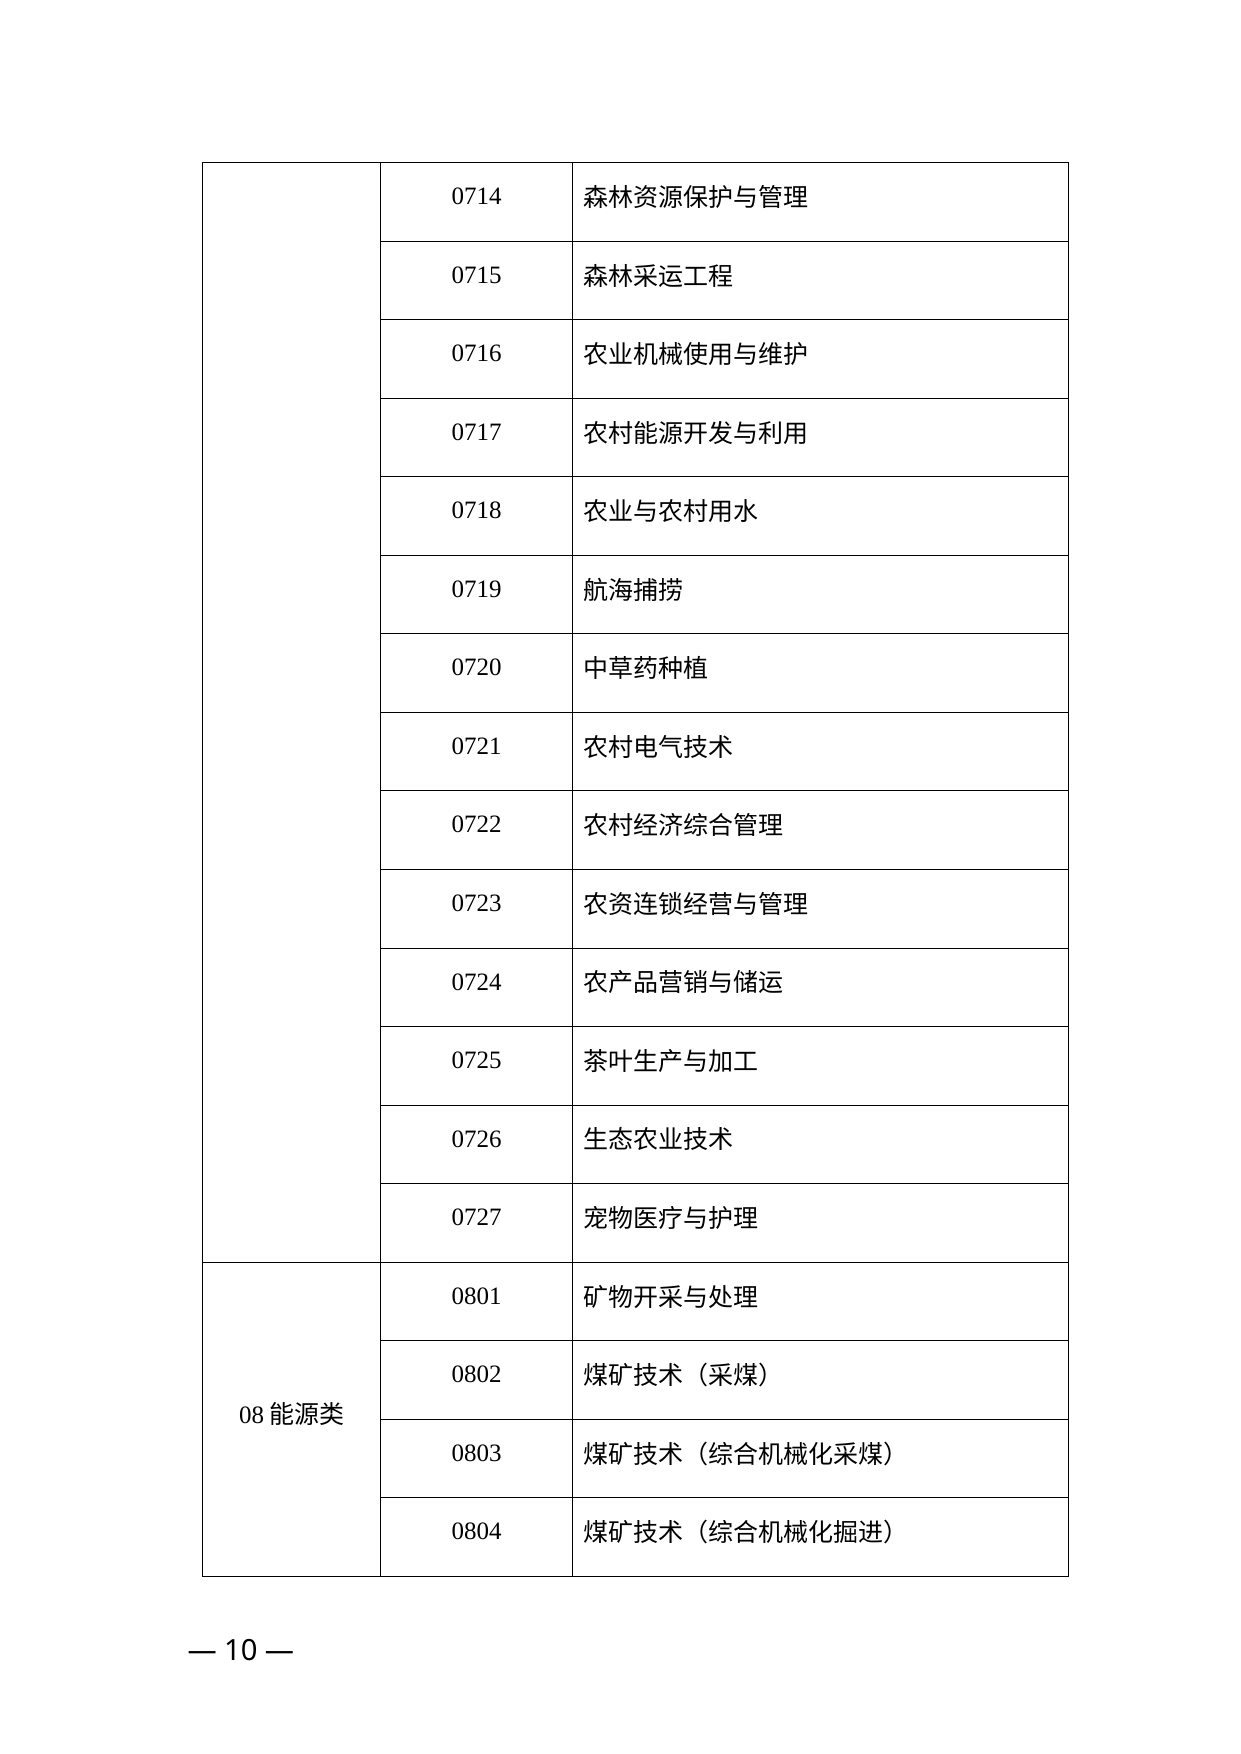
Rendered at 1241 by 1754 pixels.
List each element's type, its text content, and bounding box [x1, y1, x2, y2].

table_cell 茶叶生产与加工 [573, 1027, 1068, 1104]
table_cell 农村经济综合管理 [573, 791, 1068, 869]
table_cell 矿物开采与处理 [573, 1263, 1068, 1340]
table_cell 生态农业技术 [573, 1106, 1068, 1183]
table_cell 0725 [381, 1027, 572, 1104]
table_cell 0726 [381, 1106, 572, 1183]
table_cell 农村电气技术 [573, 713, 1068, 790]
table_cell 农资连锁经营与管理 [573, 870, 1068, 947]
table_cell 森林资源保护与管理 [573, 163, 1068, 241]
table_cell 农村能源开发与利用 [573, 399, 1068, 476]
table_cell 0716 [381, 320, 572, 398]
table_cell 0727 [381, 1184, 572, 1262]
table_cell 0722 [381, 791, 572, 869]
table_cell 煤矿技术（综合机械化采煤） [573, 1420, 1068, 1497]
table_cell 0717 [381, 399, 572, 476]
table_cell 0803 [381, 1420, 572, 1497]
table_cell 0714 [381, 163, 572, 241]
table_cell 0718 [381, 477, 572, 555]
table_cell 中草药种植 [573, 634, 1068, 712]
table_cell 0720 [381, 634, 572, 712]
table_cell 农业与农村用水 [573, 477, 1068, 555]
table_cell 农产品营销与储运 [573, 949, 1068, 1026]
table_cell 0801 [381, 1263, 572, 1340]
table_cell 煤矿技术（采煤） [573, 1341, 1068, 1419]
table_cell 0715 [381, 242, 572, 319]
table_cell 0723 [381, 870, 572, 947]
table_cell 0724 [381, 949, 572, 1026]
table_cell 农业机械使用与维护 [573, 320, 1068, 398]
table_cell 0719 [381, 556, 572, 633]
table_cell 森林采运工程 [573, 242, 1068, 319]
table_cell 航海捕捞 [573, 556, 1068, 633]
table_cell 宠物医疗与护理 [573, 1184, 1068, 1262]
table_cell 煤矿技术（综合机械化掘进） [573, 1498, 1068, 1576]
table_cell 08能源类 [203, 1263, 380, 1576]
table_cell 0804 [381, 1498, 572, 1576]
table_cell 0802 [381, 1341, 572, 1419]
table_cell 0721 [381, 713, 572, 790]
